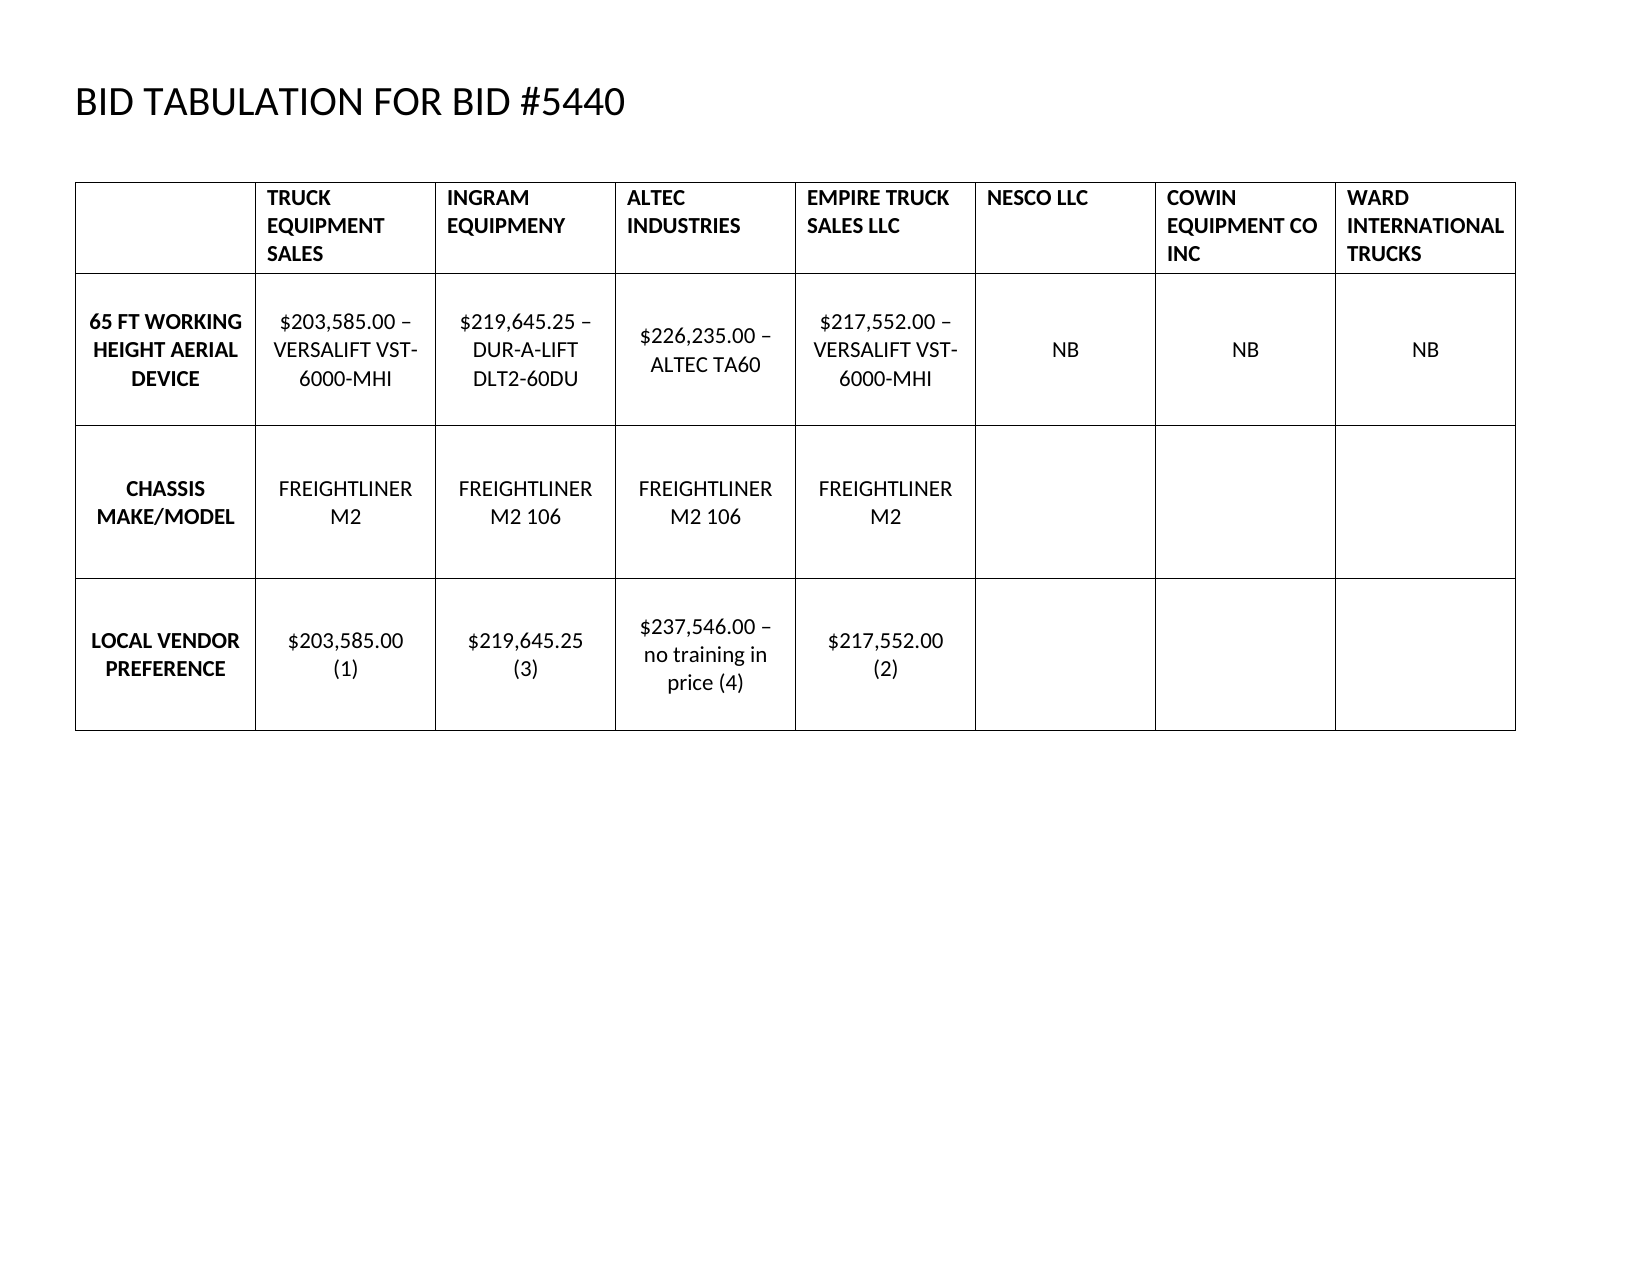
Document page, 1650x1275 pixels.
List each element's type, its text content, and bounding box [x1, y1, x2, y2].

table_cell $219,645.25 (3) [436, 579, 615, 730]
table_cell FREIGHTLINER M2 [256, 426, 435, 578]
table_header TRUCK EQUIPMENT SALES [256, 183, 435, 273]
table_cell [976, 579, 1155, 730]
table_cell [1336, 426, 1515, 578]
table_cell $217,552.00 (2) [796, 579, 975, 730]
table_cell $237,546.00 – no training in price (4) [616, 579, 795, 730]
table_header INGRAM EQUIPMENY [436, 183, 615, 273]
table_cell $226,235.00 – ALTEC TA60 [616, 274, 795, 425]
table_header EMPIRE TRUCK SALES LLC [796, 183, 975, 273]
table_cell FREIGHTLINER M2 106 [436, 426, 615, 578]
table_cell NB [1156, 274, 1335, 425]
table_header NESCO LLC [976, 183, 1155, 273]
table_header ALTEC INDUSTRIES [616, 183, 795, 273]
table_cell [1156, 579, 1335, 730]
table_header COWIN EQUIPMENT CO INC [1156, 183, 1335, 273]
table_header [76, 183, 255, 273]
table_cell [1336, 579, 1515, 730]
table_cell $217,552.00 – VERSALIFT VST-6000-MHI [796, 274, 975, 425]
table_cell [1156, 426, 1335, 578]
table_cell 65 FT WORKING HEIGHT AERIAL DEVICE [76, 274, 255, 425]
table_header WARD INTERNATIONAL TRUCKS [1336, 183, 1515, 273]
table_cell LOCAL VENDOR PREFERENCE [76, 579, 255, 730]
table_cell NB [976, 274, 1155, 425]
table_cell CHASSIS MAKE/MODEL [76, 426, 255, 578]
table_cell $203,585.00 – VERSALIFT VST-6000-MHI [256, 274, 435, 425]
table_cell FREIGHTLINER M2 106 [616, 426, 795, 578]
table_cell $203,585.00 (1) [256, 579, 435, 730]
table_cell NB [1336, 274, 1515, 425]
table_cell $219,645.25 – DUR-A-LIFT DLT2-60DU [436, 274, 615, 425]
table_cell FREIGHTLINER M2 [796, 426, 975, 578]
table_cell [976, 426, 1155, 578]
